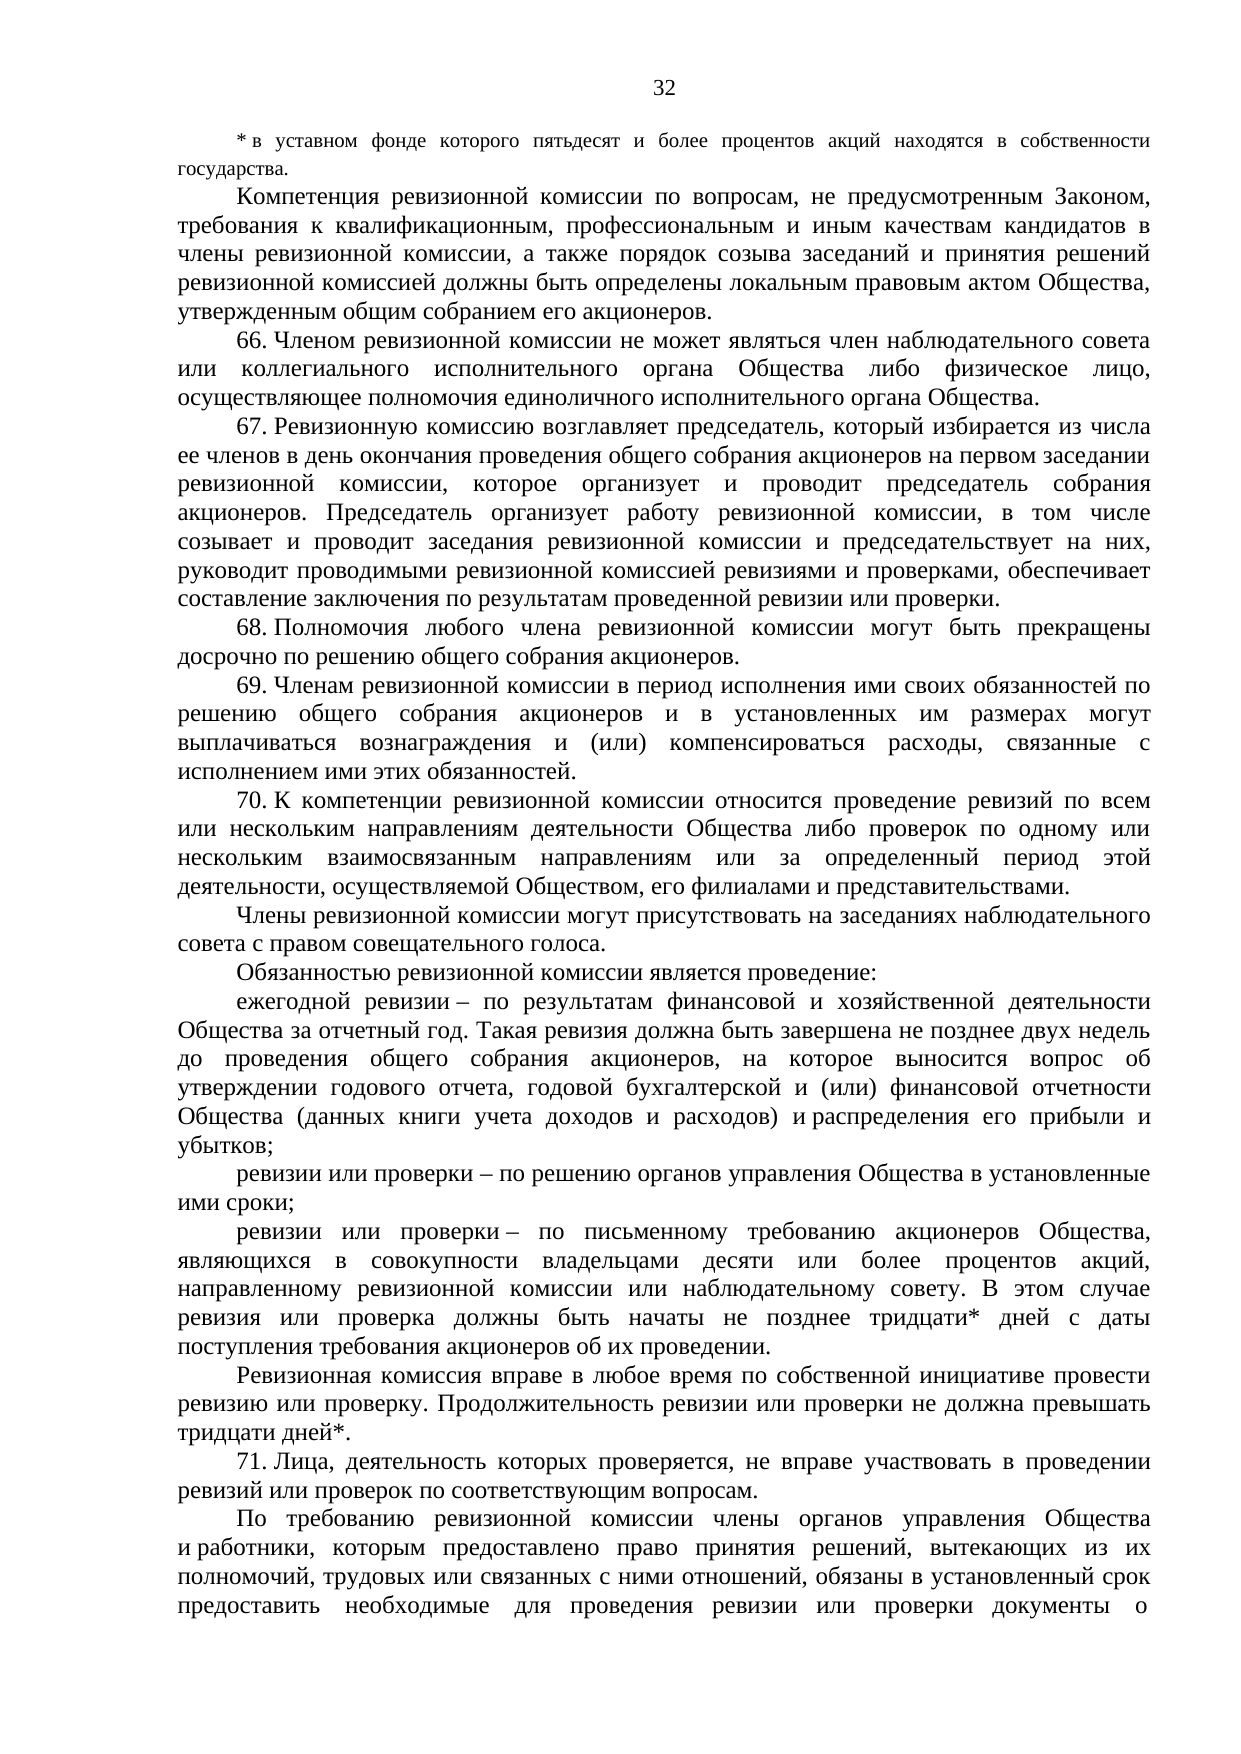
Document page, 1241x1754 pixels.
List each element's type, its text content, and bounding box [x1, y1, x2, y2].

text * в уставном фонде которого пятьдесят и более процентов акций находятся в собственности государства. [177, 128, 1152, 181]
text 68. Полномочия любого члена ревизионной комиссии могут быть прекращены досрочно по решению общего собрания акционеров. [177, 612, 1152, 670]
text Компетенция ревизионной комиссии по вопросам, не предусмотренным Законом, требования к квалификационным, профессиональным и иным качествам кандидатов в члены ревизионной комиссии, а также порядок созыва заседаний и принятия решений ревизионной комиссией должны быть определены локальным правовым актом Общества, утвержденным общим собранием его акционеров. [177, 181, 1152, 325]
text Обязанностью ревизионной комиссии является проведение: [177, 957, 1152, 986]
text ревизии или проверки – по решению органов управления Общества в установленные ими сроки; [177, 1158, 1152, 1216]
text Ревизионная комиссия вправе в любое время по собственной инициативе провести ревизию или проверку. Продолжительность ревизии или проверки не должна превышать тридцати дней*. [177, 1360, 1152, 1446]
text 67. Ревизионную комиссию возглавляет председатель, который избирается из числа ее членов в день окончания проведения общего собрания акционеров на первом заседании ревизионной комиссии, которое организует и проводит председатель собрания акционеров. Председатель организует работу ревизионной комиссии, в том числе созывает и проводит заседания ревизионной комиссии и председательствует на них, руководит проводимыми ревизионной комиссией ревизиями и проверками, обеспечивает составление заключения по результатам проведенной ревизии или проверки. [177, 411, 1152, 612]
text 71. Лица, деятельность которых проверяется, не вправе участвовать в проведении ревизий или проверок по соответствующим вопросам. [177, 1446, 1152, 1503]
text 69. Членам ревизионной комиссии в период исполнения ими своих обязанностей по решению общего собрания акционеров и в установленных им размерах могут выплачиваться вознаграждения и (или) компенсироваться расходы, связанные с исполнением ими этих обязанностей. [177, 670, 1152, 785]
text По требованию ревизионной комиссии члены органов управления Общества и работники, которым предоставлено право принятия решений, вытекающих из их полномочий, трудовых или связанных с ними отношений, обязаны в установленный срок предоставить необходимые для проведения ревизии или проверки документы о [177, 1503, 1152, 1618]
text ежегодной ревизии – по результатам финансовой и хозяйственной деятельности Общества за отчетный год. Такая ревизия должна быть завершена не позднее двух недель до проведения общего собрания акционеров, на которое выносится вопрос об утверждении годового отчета, годовой бухгалтерской и (или) финансовой отчетности Общества (данных книги учета доходов и расходов) и распределения его прибыли и убытков; [177, 986, 1152, 1158]
text ревизии или проверки – по письменному требованию акционеров Общества, являющихся в совокупности владельцами десяти или более процентов акций, направленному ревизионной комиссии или наблюдательному совету. В этом случае ревизия или проверка должны быть начаты не позднее тридцати* дней с даты поступления требования акционеров об их проведении. [177, 1216, 1152, 1360]
text 66. Членом ревизионной комиссии не может являться член наблюдательного совета или коллегиального исполнительного органа Общества либо физическое лицо, осуществляющее полномочия единоличного исполнительного органа Общества. [177, 325, 1152, 411]
text Члены ревизионной комиссии могут присутствовать на заседаниях наблюдательного совета с правом совещательного голоса. [177, 900, 1152, 957]
text 70. К компетенции ревизионной комиссии относится проведение ревизий по всем или нескольким направлениям деятельности Общества либо проверок по одному или нескольким взаимосвязанным направлениям или за определенный период этой деятельности, осуществляемой Обществом, его филиалами и представительствами. [177, 785, 1152, 900]
